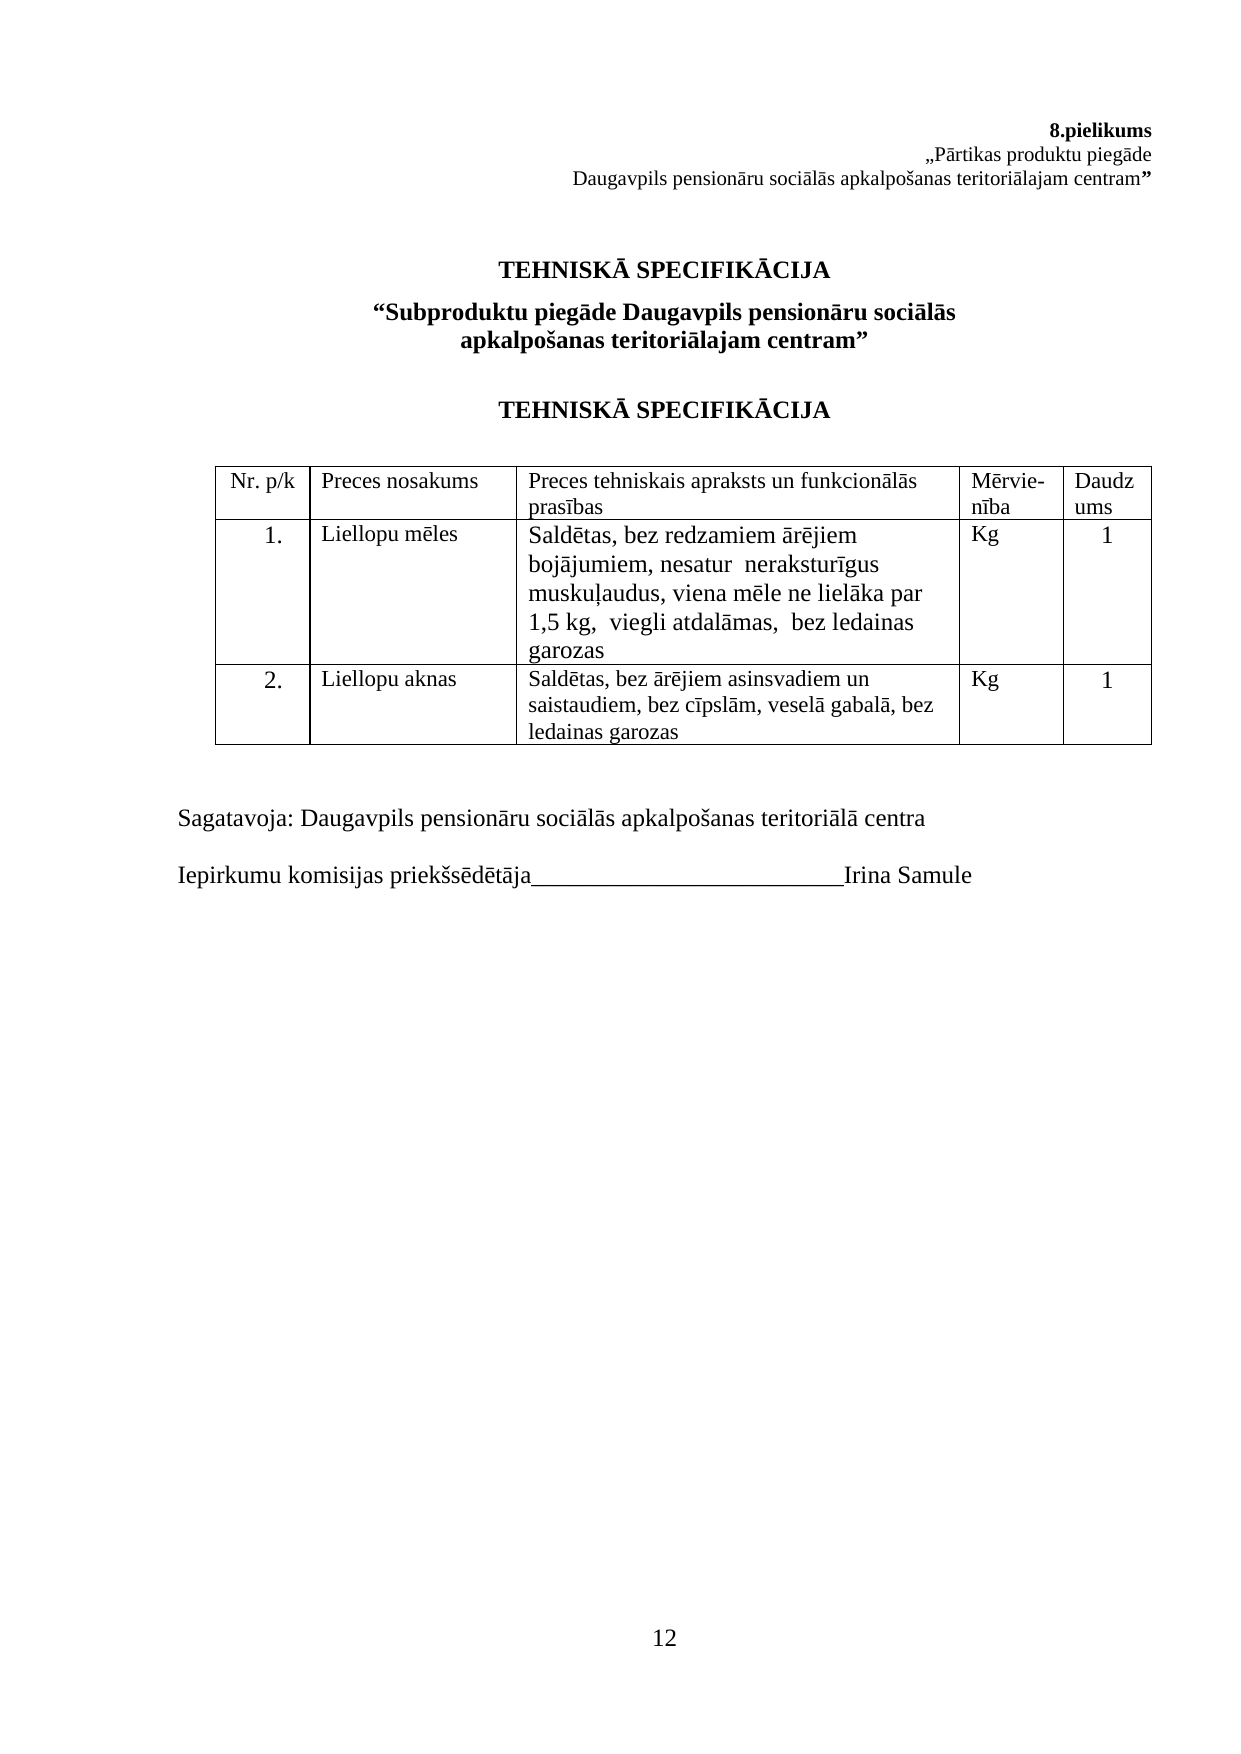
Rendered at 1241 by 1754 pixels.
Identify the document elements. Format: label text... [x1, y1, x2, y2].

table_header Mērvie-nība [960, 467, 1063, 519]
table_cell Liellopu mēles [311, 520, 516, 664]
text Iepirkumu komisijas priekšsēdētāja_________________________Irina Samule [177, 860, 1152, 889]
subtitle 8.pielikums [177, 118, 1152, 142]
table_header Preces nosakums [311, 467, 516, 519]
table_cell 2. [216, 665, 309, 744]
subtitle “Subproduktu piegāde Daugavpils pensionāru sociālās [177, 297, 1152, 326]
table_cell Saldētas, bez ārējiem asinsvadiem un saistaudiem, bez cīpslām, veselā gabalā, bez ledainas garozas [517, 665, 959, 744]
text apkalpošanas teritoriālajam centram” [177, 326, 1152, 354]
table_cell Kg [960, 665, 1063, 744]
table_header Nr. p/k [216, 467, 309, 519]
text TEHNISKĀ SPECIFIKĀCIJA [177, 256, 1152, 284]
table_cell 1. [216, 520, 309, 664]
table_header Daudzums [1064, 467, 1151, 519]
subtitle Daugavpils pensionāru sociālās apkalpošanas teritoriālajam centram” [177, 166, 1152, 219]
subtitle „Pārtikas produktu piegāde [177, 142, 1152, 166]
text TEHNISKĀ SPECIFIKĀCIJA [177, 396, 1152, 424]
table_cell Liellopu aknas [311, 665, 516, 744]
table_header Preces tehniskais apraksts un funkcionālās prasības [517, 467, 959, 519]
table_cell 1 [1064, 520, 1151, 664]
table_cell Kg [960, 520, 1063, 664]
text Sagatavoja: Daugavpils pensionāru sociālās apkalpošanas teritoriālā centra [177, 803, 1152, 832]
table_cell Saldētas, bez redzamiem ārējiem bojājumiem, nesatur neraksturīgus muskuļaudus, viena mēle ne lielāka par 1,5 kg, viegli atdalāmas, bez ledainas garozas [517, 520, 959, 664]
table_cell 1 [1064, 665, 1151, 744]
